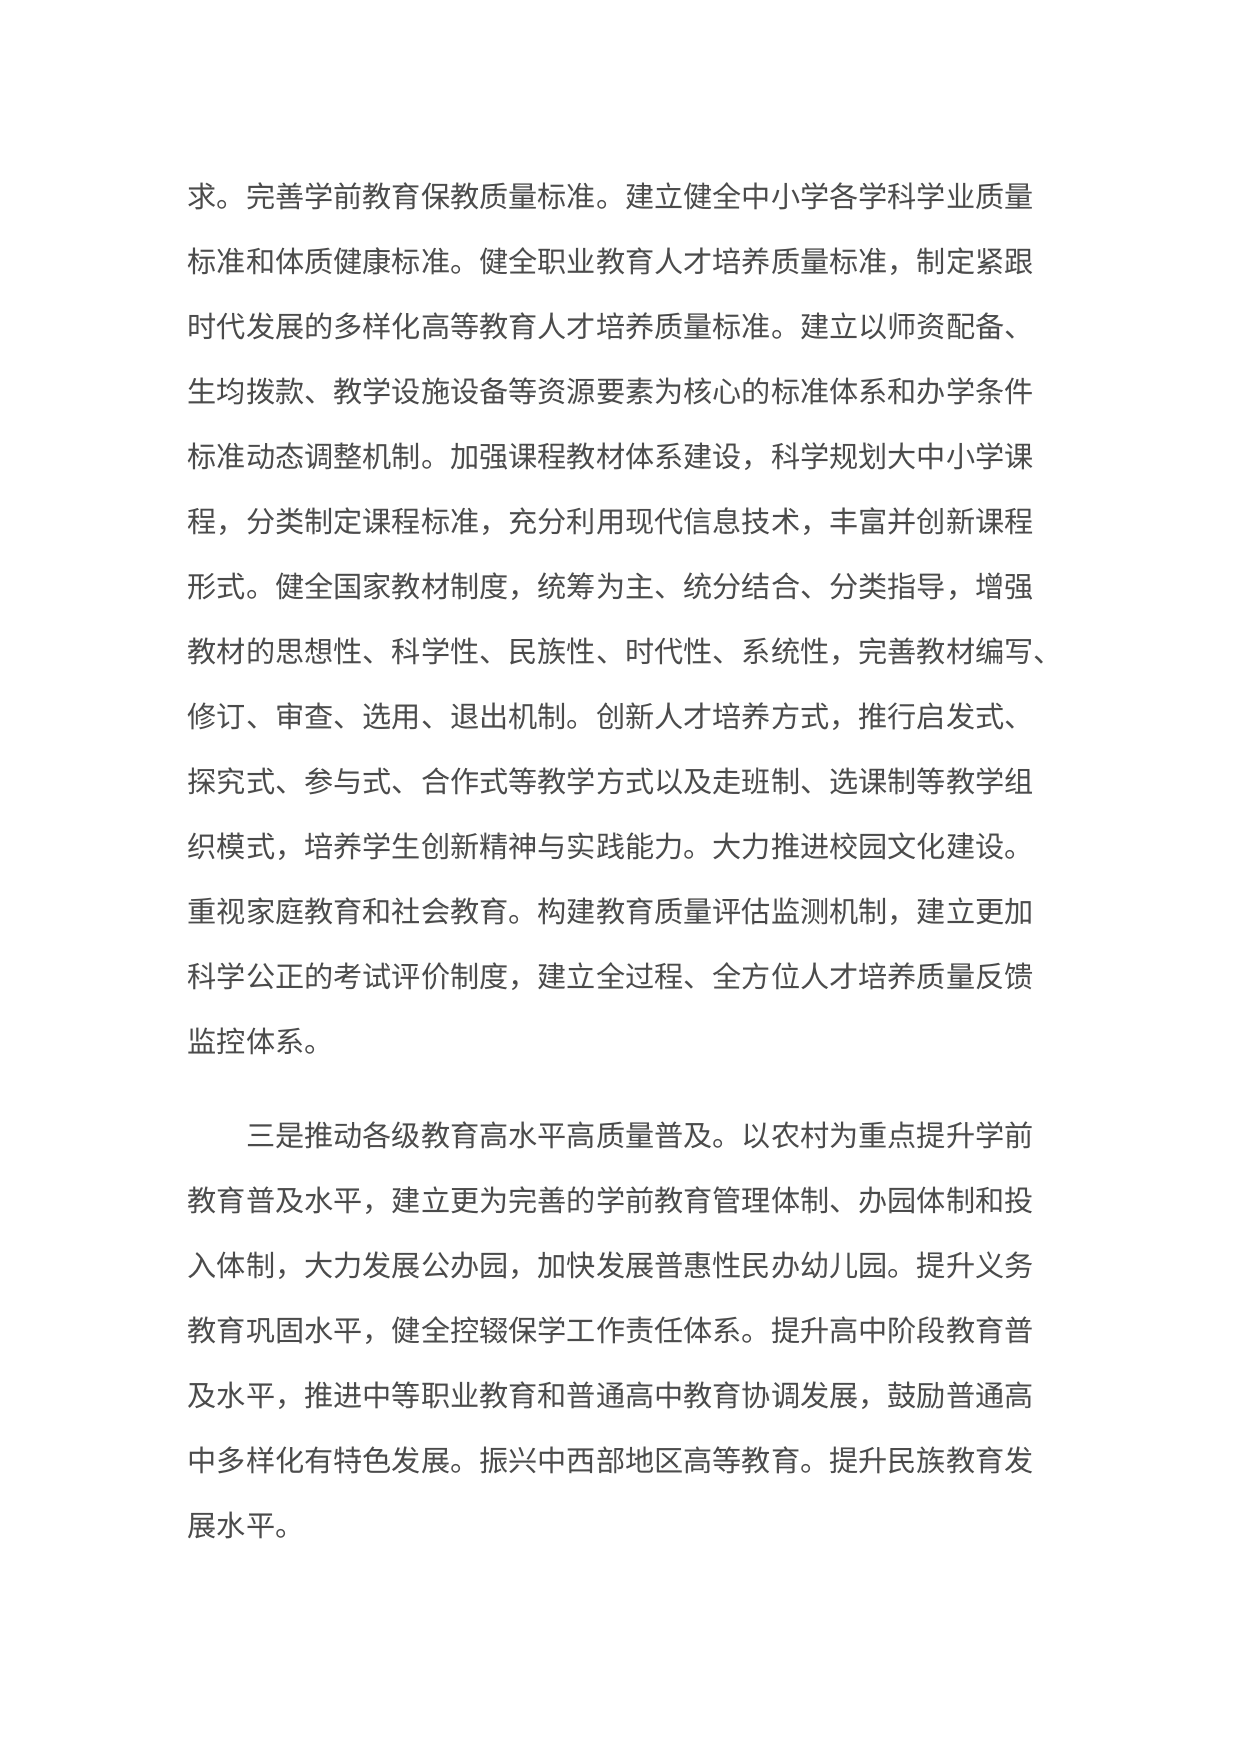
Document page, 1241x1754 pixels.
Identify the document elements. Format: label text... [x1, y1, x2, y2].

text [187, 162, 1053, 1072]
text 三是推动各级教育高水平高质量普及。以农村为重点提升学前教育普及水平，建立更为完善的学前教育管理体制、办园体制和投入体制，大力发展公办园，加快发展普惠性民办幼儿园。提升义务教育巩固水平，健全控辍保学工作责任体系。提升高中阶段教育普及水平，推进中等职业教育和普通高中教育协调发展，鼓励普通高中多样化有特色发展。振兴中西部地区高等教育。提升民族教育发展水平。 [187, 1101, 1053, 1556]
